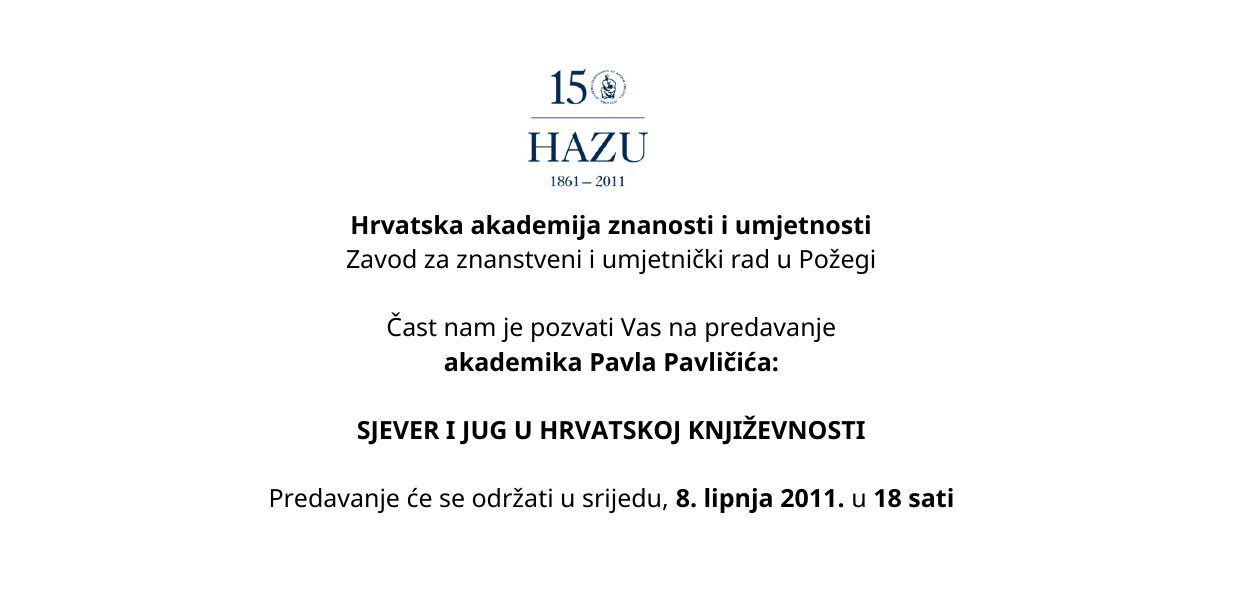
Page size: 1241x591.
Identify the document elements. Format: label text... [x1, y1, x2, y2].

picture [525, 65, 651, 191]
text Predavanje će se održati u srijedu, 8. lipnja 2011. u 18 sati [118, 480, 1104, 514]
text Hrvatska akademija znanosti i umjetnosti [118, 208, 1104, 242]
text Čast nam je pozvati Vas na predavanje [118, 310, 1104, 344]
text Zavod za znanstveni i umjetnički rad u Požegi [118, 242, 1104, 276]
text SJEVER I JUG U HRVATSKOJ KNJIŽEVNOSTI [118, 412, 1104, 446]
text akademika Pavla Pavličića: [118, 344, 1104, 378]
